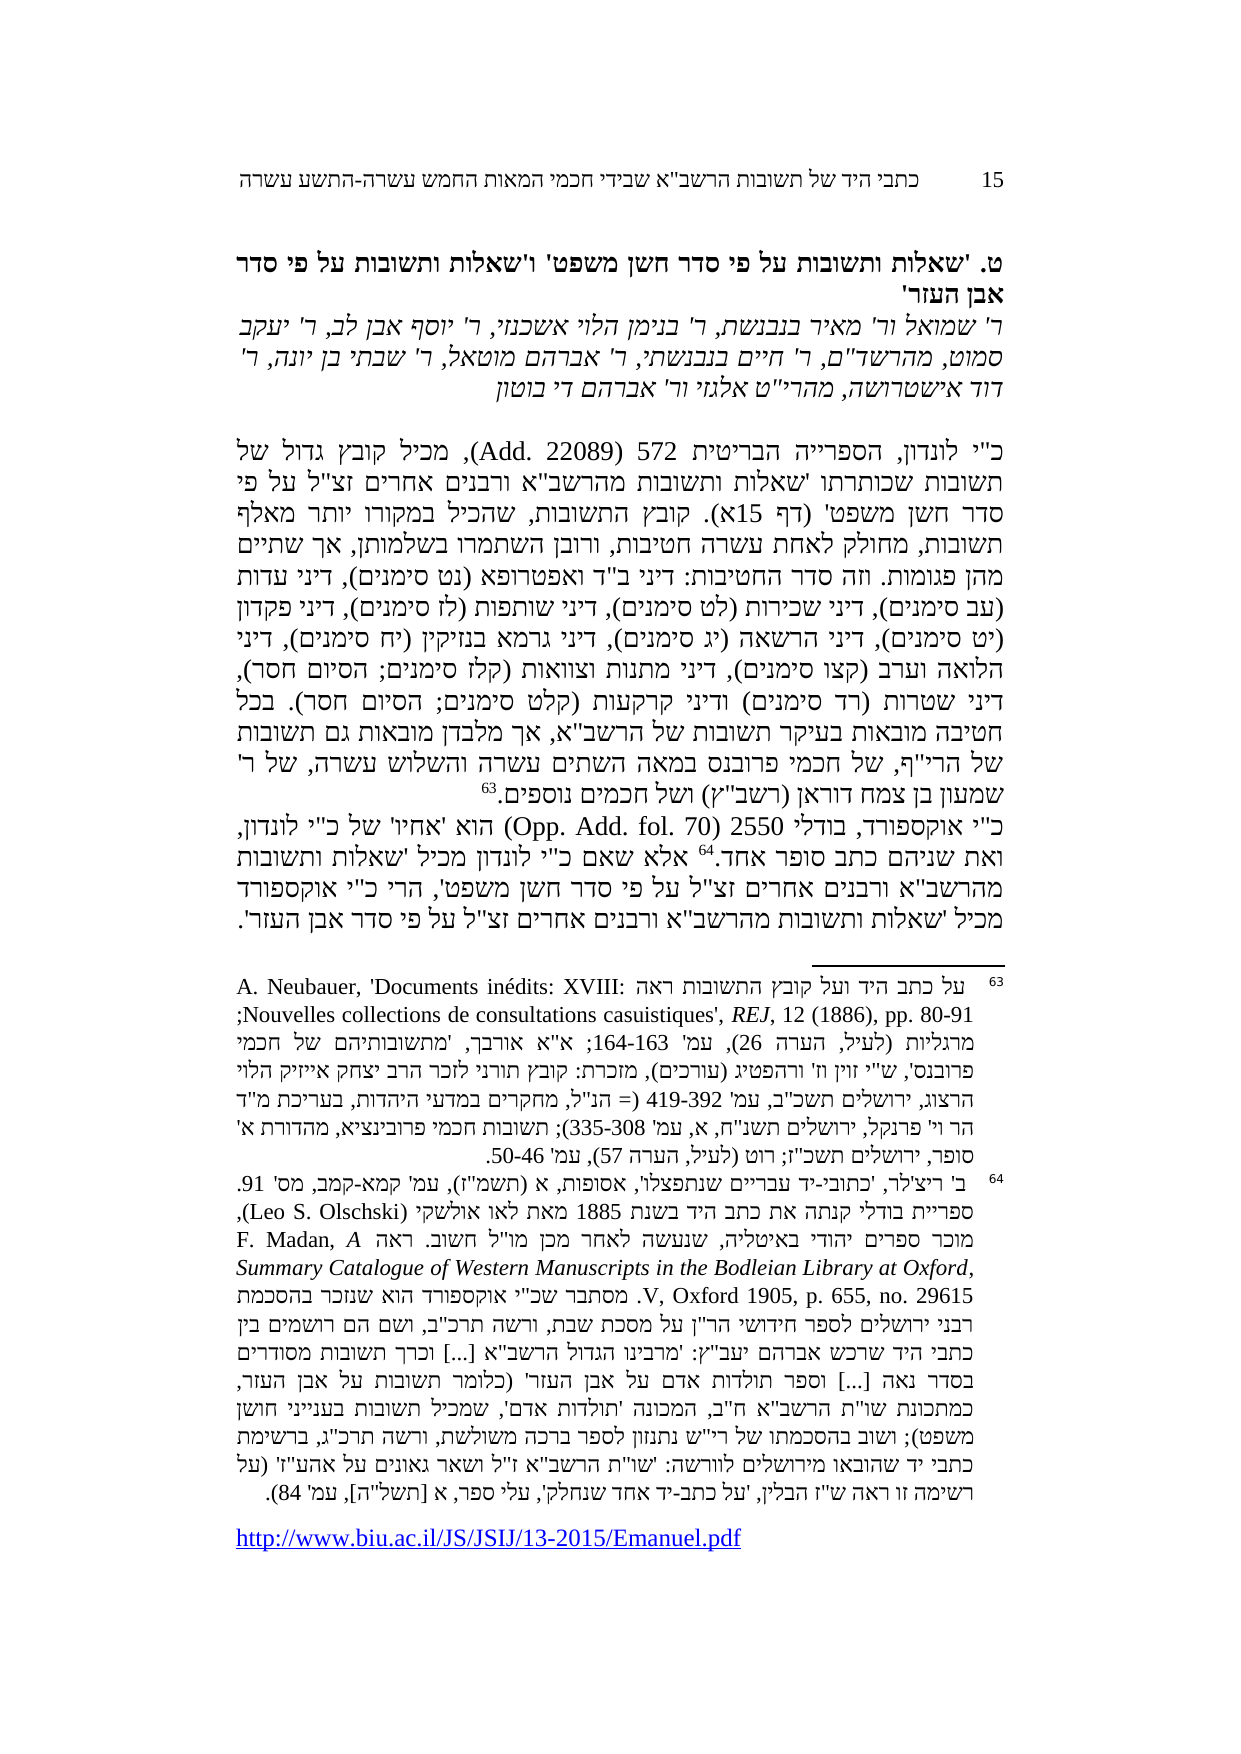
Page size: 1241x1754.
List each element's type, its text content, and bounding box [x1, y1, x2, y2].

text ר' שמואל ור' מאיר בנבנשת, ר' בנימן הלוי אשכנזי, ר' יוסף אבן לב, ר' יעקב סמוט, מהרשד"ם, ר' חיים בנבנשתי, ר' אברהם מוטאל, ר' שבתי בן יונה, ר' דוד אישטרושה, מהרי"ט אלגזי ור' אברהם די בוטון [236, 310, 1004, 404]
text כ"י אוקספורד, בודלי 2550 (Opp. Add. fol. 70) הוא 'אחיו' של כ"י לונדון, ואת שניהם כתב סופר אחד. אלא שאם כ"י לונדון מכיל 'שאלות ותשובות מהרשב"א ורבנים אחרים זצ"ל על פי סדר חשן משפט', הרי כ"י אוקספורד מכיל 'שאלות ותשובות מהרשב"א ורבנים אחרים זצ"ל על פי סדר אבן העזר'. קובץ התשובות שבכ"י אוקספורד מכיל יותר מ-500 תשובות, והוא מחולק לשלוש חטיבות: דיני קידושין (ק סימנים), דיני כתובה (רנ סימנים) ודיני גיטין (קנז סימנים). [236, 810, 1004, 935]
text כ"י לונדון, הספרייה הבריטית 572 (Add. 22089), מכיל קובץ גדול של תשובות שכותרתו 'שאלות ותשובות מהרשב"א ורבנים אחרים זצ"ל על פי סדר חשן משפט' (דף 15א). קובץ התשובות, שהכיל במקורו יותר מאלף תשובות, מחולק לאחת עשרה חטיבות, ורובן השתמרו בשלמותן, אך שתיים מהן פגומות. וזה סדר החטיבות: דיני ב"ד ואפטרופא (נט סימנים), דיני עדות (עב סימנים), דיני שכירות (לט סימנים), דיני שותפות (לז סימנים), דיני פקדון (יט סימנים), דיני הרשאה (יג סימנים), דיני גרמא בנזיקין (יח סימנים), דיני הלואה וערב (קצו סימנים), דיני מתנות וצוואות (קלז סימנים; הסיום חסר), דיני שטרות (רד סימנים) ודיני קרקעות (קלט סימנים; הסיום חסר). בכל חטיבה מובאות בעיקר תשובות של הרשב"א, אך מלבדן מובאות גם תשובות של הרי"ף, של חכמי פרובנס במאה השתים עשרה והשלוש עשרה, של ר' שמעון בן צמח דוראן (רשב"ץ) ושל חכמים נוספים. [236, 435, 1004, 810]
subtitle ט. 'שאלות ותשובות על פי סדר חשן משפט' ו'שאלות ותשובות על פי סדר אבן העזר' [236, 248, 1004, 310]
